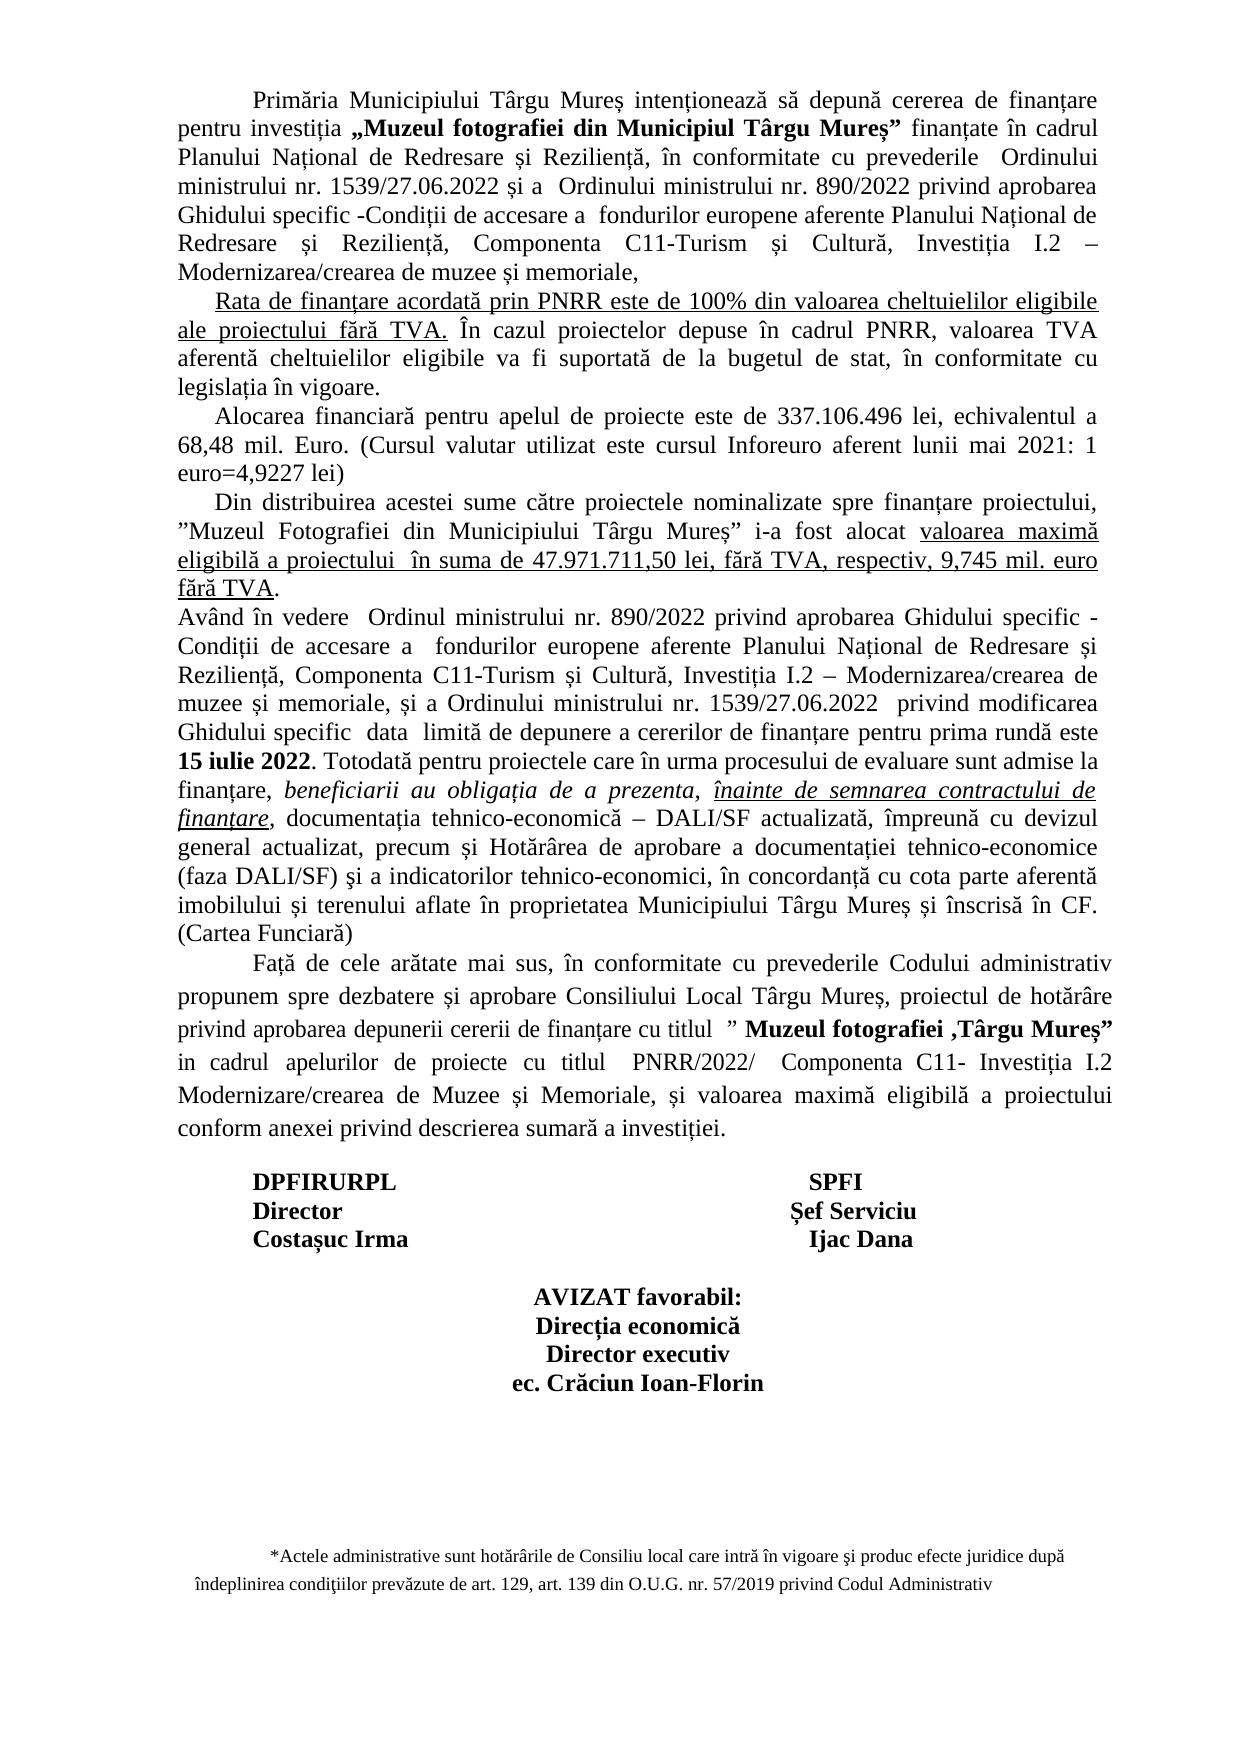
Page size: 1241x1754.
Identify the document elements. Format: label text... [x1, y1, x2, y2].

text Director Șef Serviciu [177, 1196, 1098, 1224]
text Alocarea financiară pentru apelul de proiecte este de 337.106.496 lei, echivalentul a 68,48 mil. Euro. (Cursul valutar utilizat este cursul Inforeuro aferent lunii mai 2021: 1 euro=4,9227 lei) [177, 401, 1098, 487]
text Costașuc Irma Ijac Dana [177, 1224, 1098, 1253]
text Față de cele arătate mai sus, în conformitate cu prevederile Codului administrativ propunem spre dezbatere și aprobare Consiliului Local Târgu Mureș, proiectul de hotărâre privind aprobarea depunerii cererii de finanțare cu titlul ” Muzeul fotografiei ,Târgu Mureș” in cadrul apelurilor de proiecte cu titlul PNRR/2022/ Componenta C11- Investiția I.2 Modernizare/crearea de Muzee și Memoriale, și valoarea maximă eligibilă a proiectului conform anexei privind descrierea sumară a investiției. [177, 948, 1113, 1142]
text Rata de finanțare acordată prin PNRR este de 100% din valoarea cheltuielilor eligibile ale proiectului fără TVA. În cazul proiectelor depuse în cadrul PNRR, valoarea TVA aferentă cheltuielilor eligibile va fi suportată de la bugetul de stat, în conformitate cu legislația în vigoare. [177, 286, 1098, 401]
text AVIZAT favorabil: [177, 1282, 1098, 1311]
text Din distribuirea acestei sume către proiectele nominalizate spre finanțare proiectului, ”Muzeul Fotografiei din Municipiului Târgu Mureș” i-a fost alocat valoarea maximă eligibilă a proiectului în suma de 47.971.711,50 lei, fără TVA, respectiv, 9,745 mil. euro fără TVA. [177, 571, 1098, 602]
text *Actele administrative sunt hotărârile de Consiliu local care intră în vigoare şi produc efecte juridice după îndeplinirea condiţiilor prevăzute de art. 129, art. 139 din O.U.G. nr. 57/2019 privind Codul Administrativ [195, 1545, 1098, 1596]
text Direcția economică [177, 1311, 1098, 1339]
text Primăria Municipiului Târgu Mureș intenționează să depună cererea de finanțare pentru investiția „Muzeul fotografiei din Municipiul Târgu Mureș” finanțate în cadrul Planului Național de Redresare și Reziliență, în conformitate cu prevederile Ordinului ministrului nr. 1539/27.06.2022 și a Ordinului ministrului nr. 890/2022 privind aprobarea Ghidului specific -Condiții de accesare a fondurilor europene aferente Planului Național de Redresare și Reziliență, Componenta C11-Turism și Cultură, Investiția I.2 – Modernizarea/crearea de muzee și memoriale, [177, 85, 1098, 286]
text Din distribuirea acestei sume către proiectele nominalizate spre finanțare proiectului, ”Muzeul Fotografiei din Municipiului Târgu Mureș” i-a fost alocat valoarea maximă eligibilă a proiectului în suma de 47.971.711,50 lei, fără TVA, respectiv, 9,745 mil. euro fără TVA. [177, 487, 1098, 570]
text Având în vedere Ordinul ministrului nr. 890/2022 privind aprobarea Ghidului specific -Condiții de accesare a fondurilor europene aferente Planului Național de Redresare și Reziliență, Componenta C11-Turism și Cultură, Investiția I.2 – Modernizarea/crearea de muzee și memoriale, și a Ordinului ministrului nr. 1539/27.06.2022 privind modificarea Ghidului specific data limită de depunere a cererilor de finanțare pentru prima rundă este 15 iulie 2022. Totodată pentru proiectele care în urma procesului de evaluare sunt admise la finanțare, beneficiarii au obligația de a prezenta, înainte de semnarea contractului de finanțare, documentația tehnico-economică – DALI/SF actualizată, împreună cu devizul general actualizat, precum și Hotărârea de aprobare a documentației tehnico-economice (faza DALI/SF) şi a indicatorilor tehnico-economici, în concordanță cu cota parte aferentă imobilului și terenului aflate în proprietatea Municipiului Târgu Mureș și înscrisă în CF. (Cartea Funciară) [177, 602, 1098, 947]
text Director executiv [177, 1339, 1098, 1368]
text DPFIRURPL SPFI [177, 1167, 1098, 1196]
text ec. Crăciun Ioan-Florin [177, 1368, 1098, 1397]
